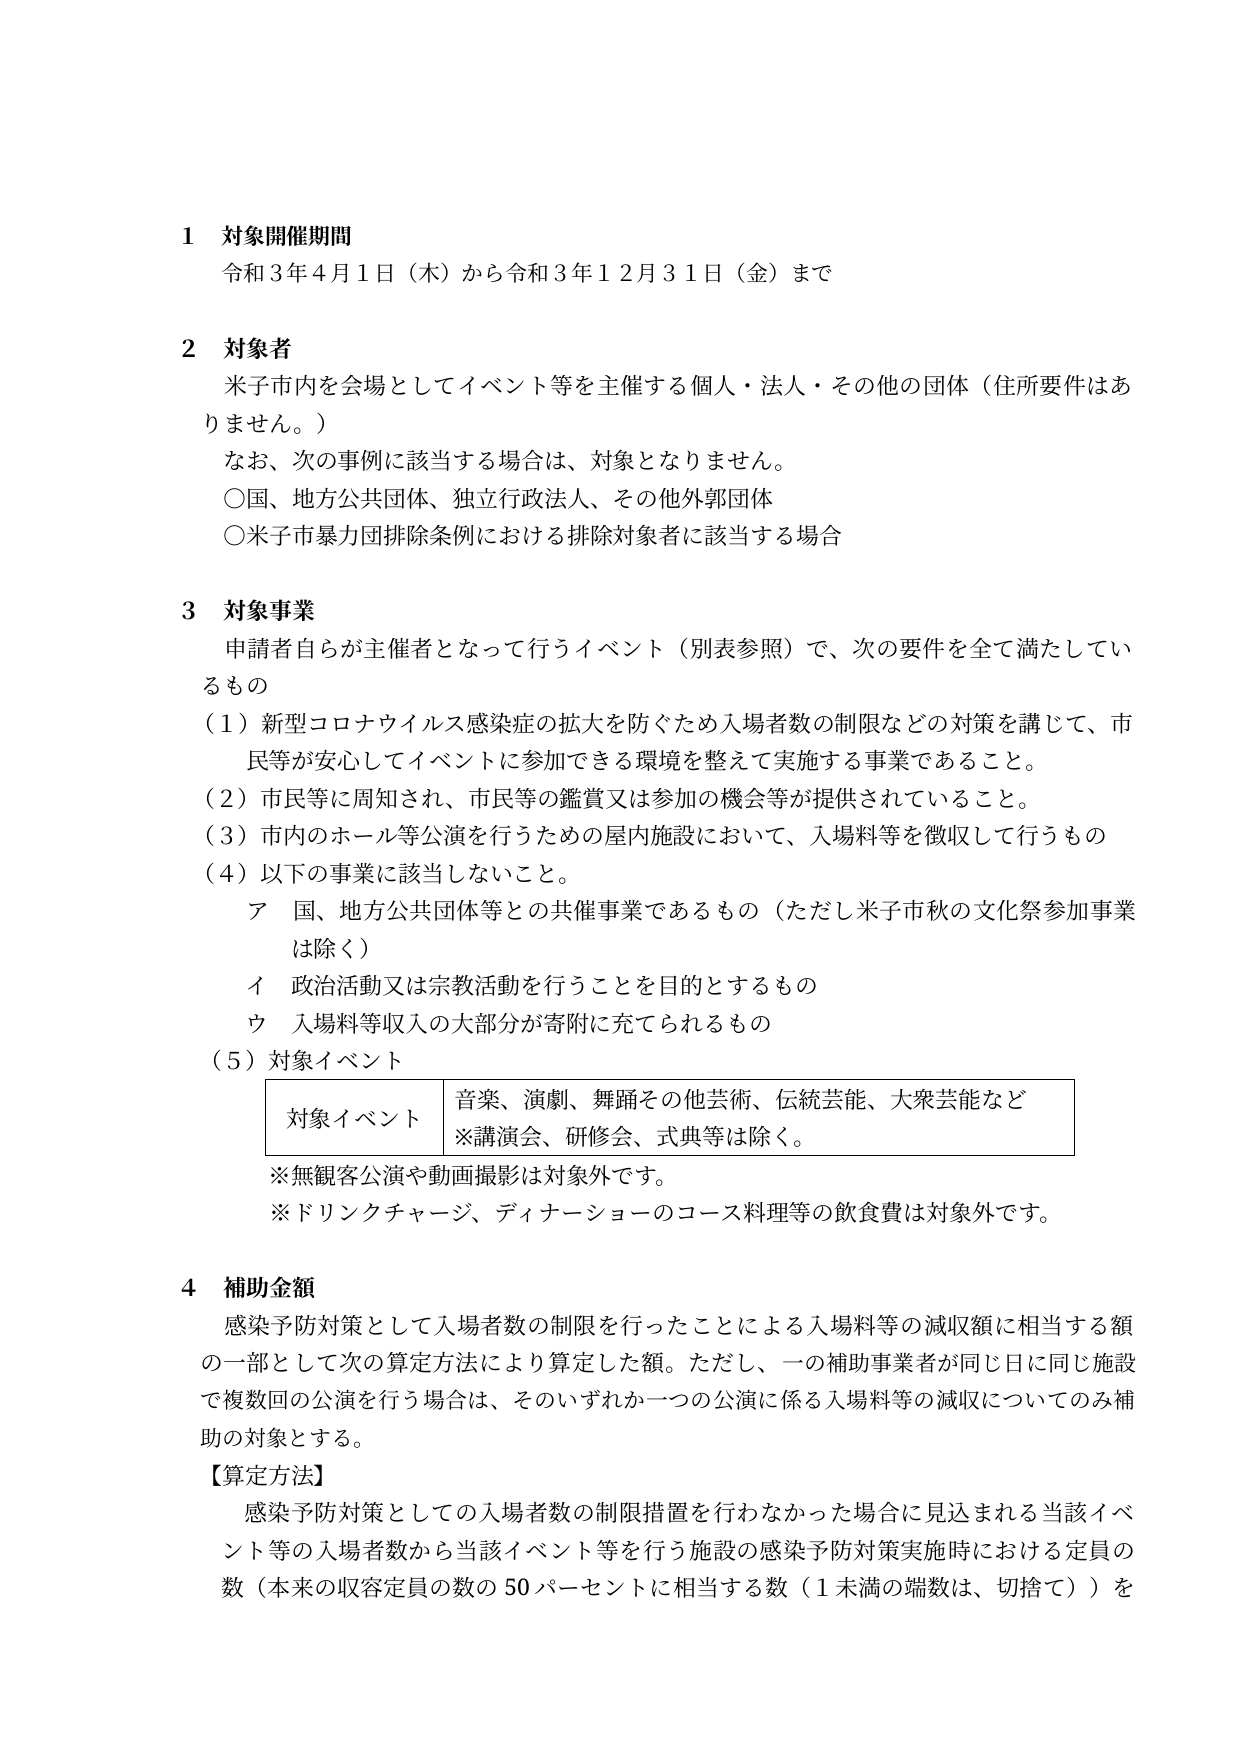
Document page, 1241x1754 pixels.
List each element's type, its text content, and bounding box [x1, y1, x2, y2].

text １ 対象開催期間 [177, 216, 1137, 254]
text ３ 対象事業 [177, 591, 1137, 629]
text （４）以下の事業に該当しないこと。 [192, 854, 1137, 891]
text 米子市内を会場としてイベント等を主催する個人・法人・その他の団体（住所要件はありません。） [177, 366, 1137, 441]
text 【算定方法】 [199, 1456, 1137, 1493]
text イ 政治活動又は宗教活動を行うことを目的とするもの [199, 966, 1137, 1004]
table_header 音楽、演劇、舞踊その他芸術、伝統芸能、大衆芸能など ※講演会、研修会、式典等は除く。 [444, 1080, 1074, 1155]
text ※ドリンクチャージ、ディナーショーのコース料理等の飲食費は対象外です。 [177, 1193, 1137, 1231]
text ○国、地方公共団体、独立行政法人、その他外郭団体 [177, 479, 1137, 516]
text 感染予防対策として入場者数の制限を行ったことによる入場料等の減収額に相当する額の一部として次の算定方法により算定した額。ただし、一の補助事業者が同じ日に同じ施設で複数回の公演を行う場合は、そのいずれか一つの公演に係る入場料等の減収についてのみ補助の対象とする。 [177, 1306, 1137, 1456]
text ２ 対象者 [177, 329, 1137, 366]
text ※無観客公演や動画撮影は対象外です。 [199, 1156, 1137, 1193]
text ４ 補助金額 [177, 1268, 1137, 1306]
text 令和３年４月１日（木）から令和３年１２月３１日（金）まで [177, 254, 1137, 291]
text （２）市民等に周知され、市民等の鑑賞又は参加の機会等が提供されていること。 [192, 779, 1137, 816]
text なお、次の事例に該当する場合は、対象となりません。 [177, 441, 1137, 479]
text ア 国、地方公共団体等との共催事業であるもの（ただし米子市秋の文化祭参加事業は除く） [199, 891, 1137, 966]
text ○米子市暴力団排除条例における排除対象者に該当する場合 [177, 516, 1137, 554]
text （１）新型コロナウイルス感染症の拡大を防ぐため入場者数の制限などの対策を講じて、市民等が安心してイベントに参加できる環境を整えて実施する事業であること。 [192, 704, 1137, 779]
text 申請者自らが主催者となって行うイベント（別表参照）で、次の要件を全て満たしているもの [177, 629, 1137, 704]
text ウ 入場料等収入の大部分が寄附に充てられるもの [199, 1004, 1137, 1041]
text （５）対象イベント [199, 1041, 1137, 1079]
text （３）市内のホール等公演を行うための屋内施設において、入場料等を徴収して行うもの [192, 816, 1137, 854]
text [221, 1493, 1137, 1606]
table_header 対象イベント [266, 1080, 443, 1155]
